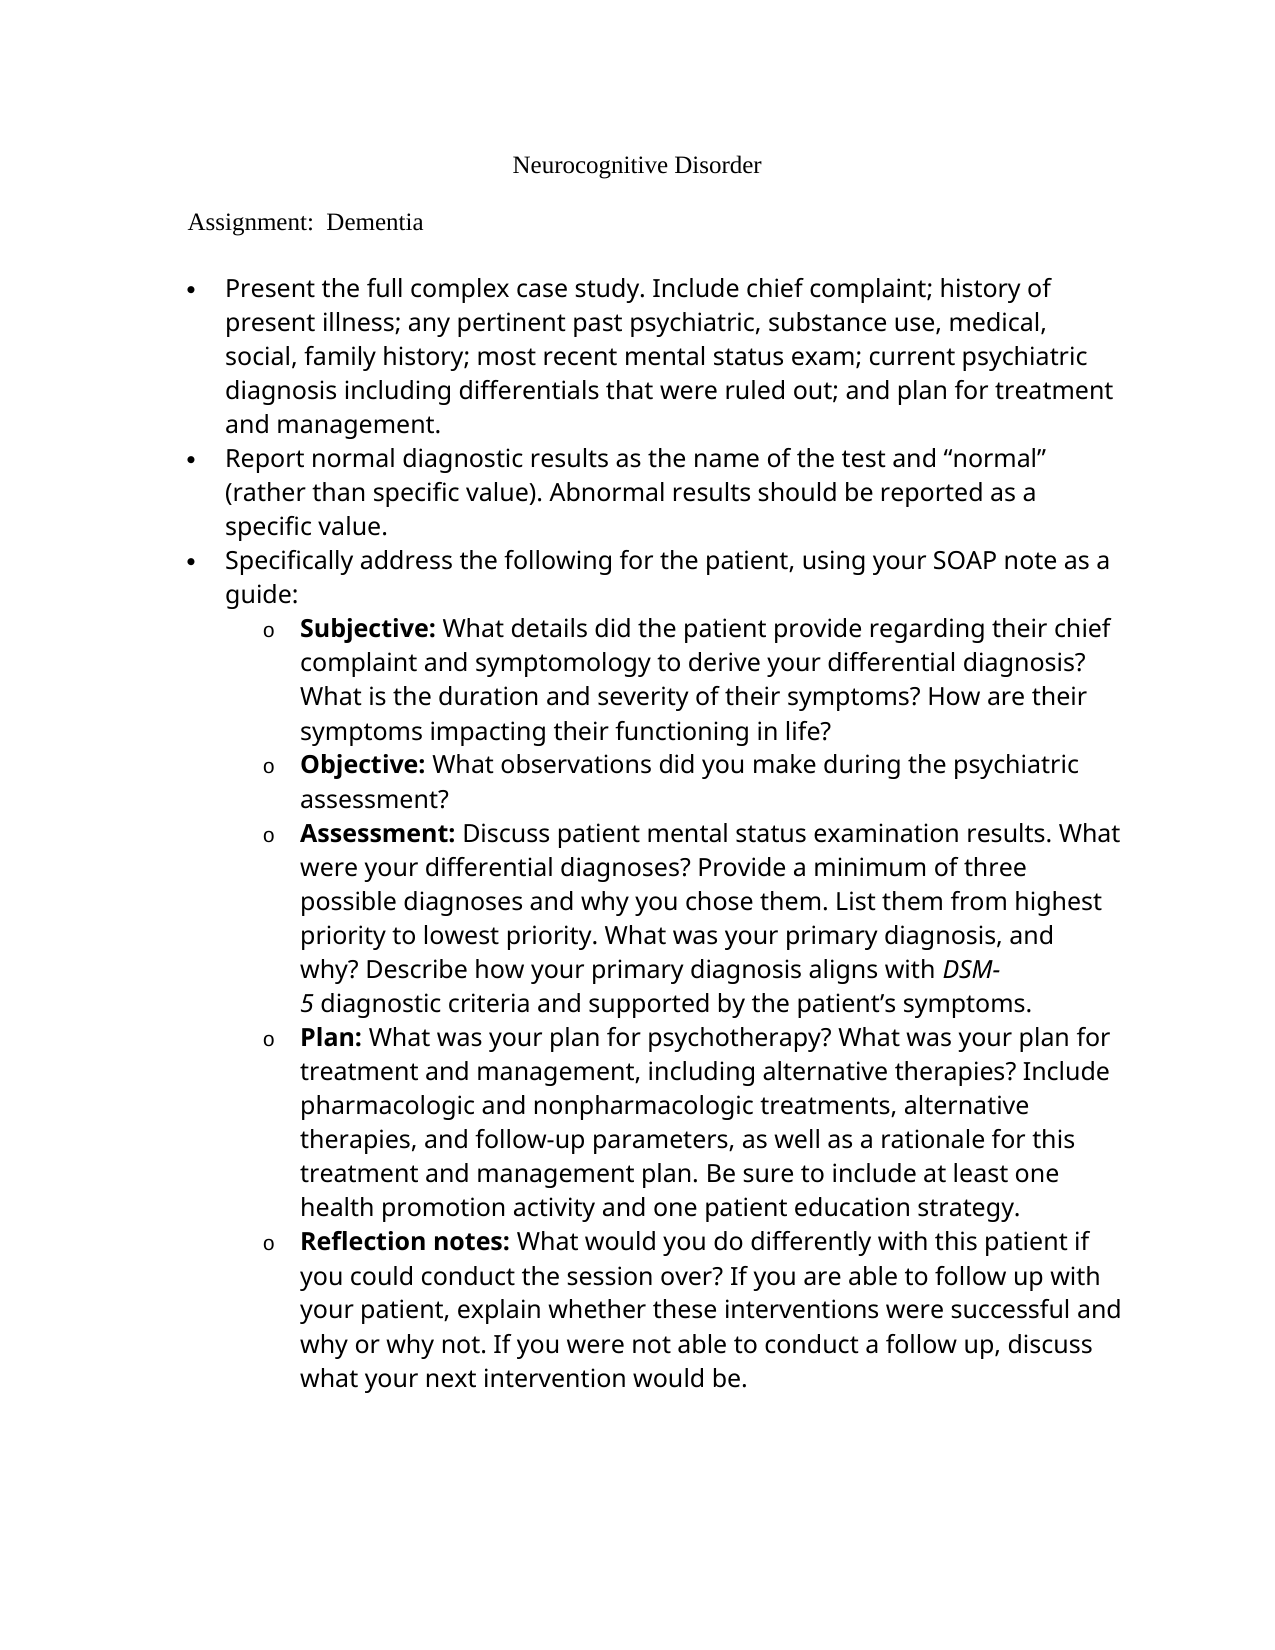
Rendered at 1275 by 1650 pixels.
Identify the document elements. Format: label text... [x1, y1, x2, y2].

list Reflection notes: What would you do differently with this patient if you could conduct the session over? If you are able to follow up with your patient, explain whether these interventions were successful and why or why not. If you were not able to conduct a follow up, discuss what your next intervention would be. [262, 1224, 1125, 1394]
list Assessment: Discuss patient mental status examination results. What were your differential diagnoses? Provide a minimum of three possible diagnoses and why you chose them. List them from highest priority to lowest priority. What was your primary diagnosis, and why? Describe how your primary diagnosis aligns with DSM-5 diagnostic criteria and supported by the patient’s symptoms. [262, 815, 1125, 1020]
list Plan: What was your plan for psychotherapy? What was your plan for treatment and management, including alternative therapies? Include pharmacologic and nonpharmacologic treatments, alternative therapies, and follow-up parameters, as well as a rationale for this treatment and management plan. Be sure to include at least one health promotion activity and one patient education strategy. [262, 1020, 1125, 1224]
text Assignment: Dementia [187, 207, 1125, 236]
list Subjective: What details did the patient provide regarding their chief complaint and symptomology to derive your differential diagnosis? What is the duration and severity of their symptoms? How are their symptoms impacting their functioning in life? [262, 611, 1125, 747]
text Neurocognitive Disorder [187, 150, 1125, 179]
list Report normal diagnostic results as the name of the test and “normal” (rather than specific value). Abnormal results should be reported as a specific value. [187, 441, 1125, 543]
list Specifically address the following for the patient, using your SOAP note as a guide: [187, 543, 1125, 611]
list Present the full complex case study. Include chief complaint; history of present illness; any pertinent past psychiatric, substance use, medical, social, family history; most recent mental status exam; current psychiatric diagnosis including differentials that were ruled out; and plan for treatment and management. [187, 270, 1125, 441]
list Objective: What observations did you make during the psychiatric assessment? [262, 747, 1125, 815]
